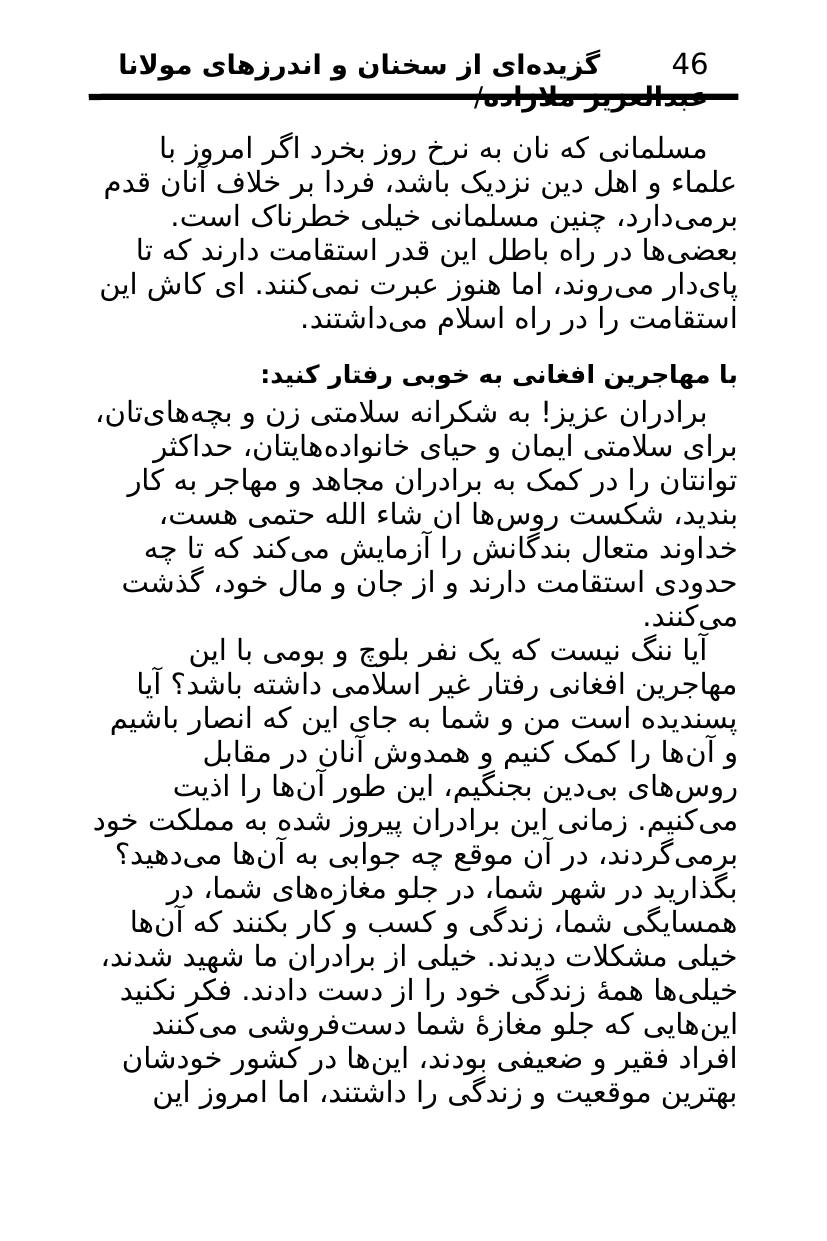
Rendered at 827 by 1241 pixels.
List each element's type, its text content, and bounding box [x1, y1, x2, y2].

text با مهاجرین افغانی به خوبی رفتار کنید: [89, 360, 738, 389]
text برادران عزیز! به شکرانه سلامتی زن و بچه‌های‌تان، برای سلامتی ایمان و حیای خانواده‌هایتان، حداکثر توانتان را در کمک به برادران مجاهد و مهاجر به کار بندید، شکست روس‌ها ان شاء الله حتمی هست، خداوند متعال بندگانش را آزمایش می‌کند که تا چه حدودی استقامت دارند و از جان و مال خود، گذشت می‌کنند. [89, 396, 738, 633]
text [89, 633, 738, 1109]
text مسلمانی که نان به نرخ روز بخرد اگر امروز با علماء و اهل دین نزدیک باشد، فردا بر خلاف آنان قدم برمی‌دارد، چنین مسلمانی خیلی خطرناک است. بعضی‌ها در راه باطل این قدر استقامت دارند که تا پای‌دار می‌روند، اما هنوز عبرت نمی‌کنند. ای کاش این استقامت را در راه اسلام می‌داشتند. [89, 132, 738, 335]
